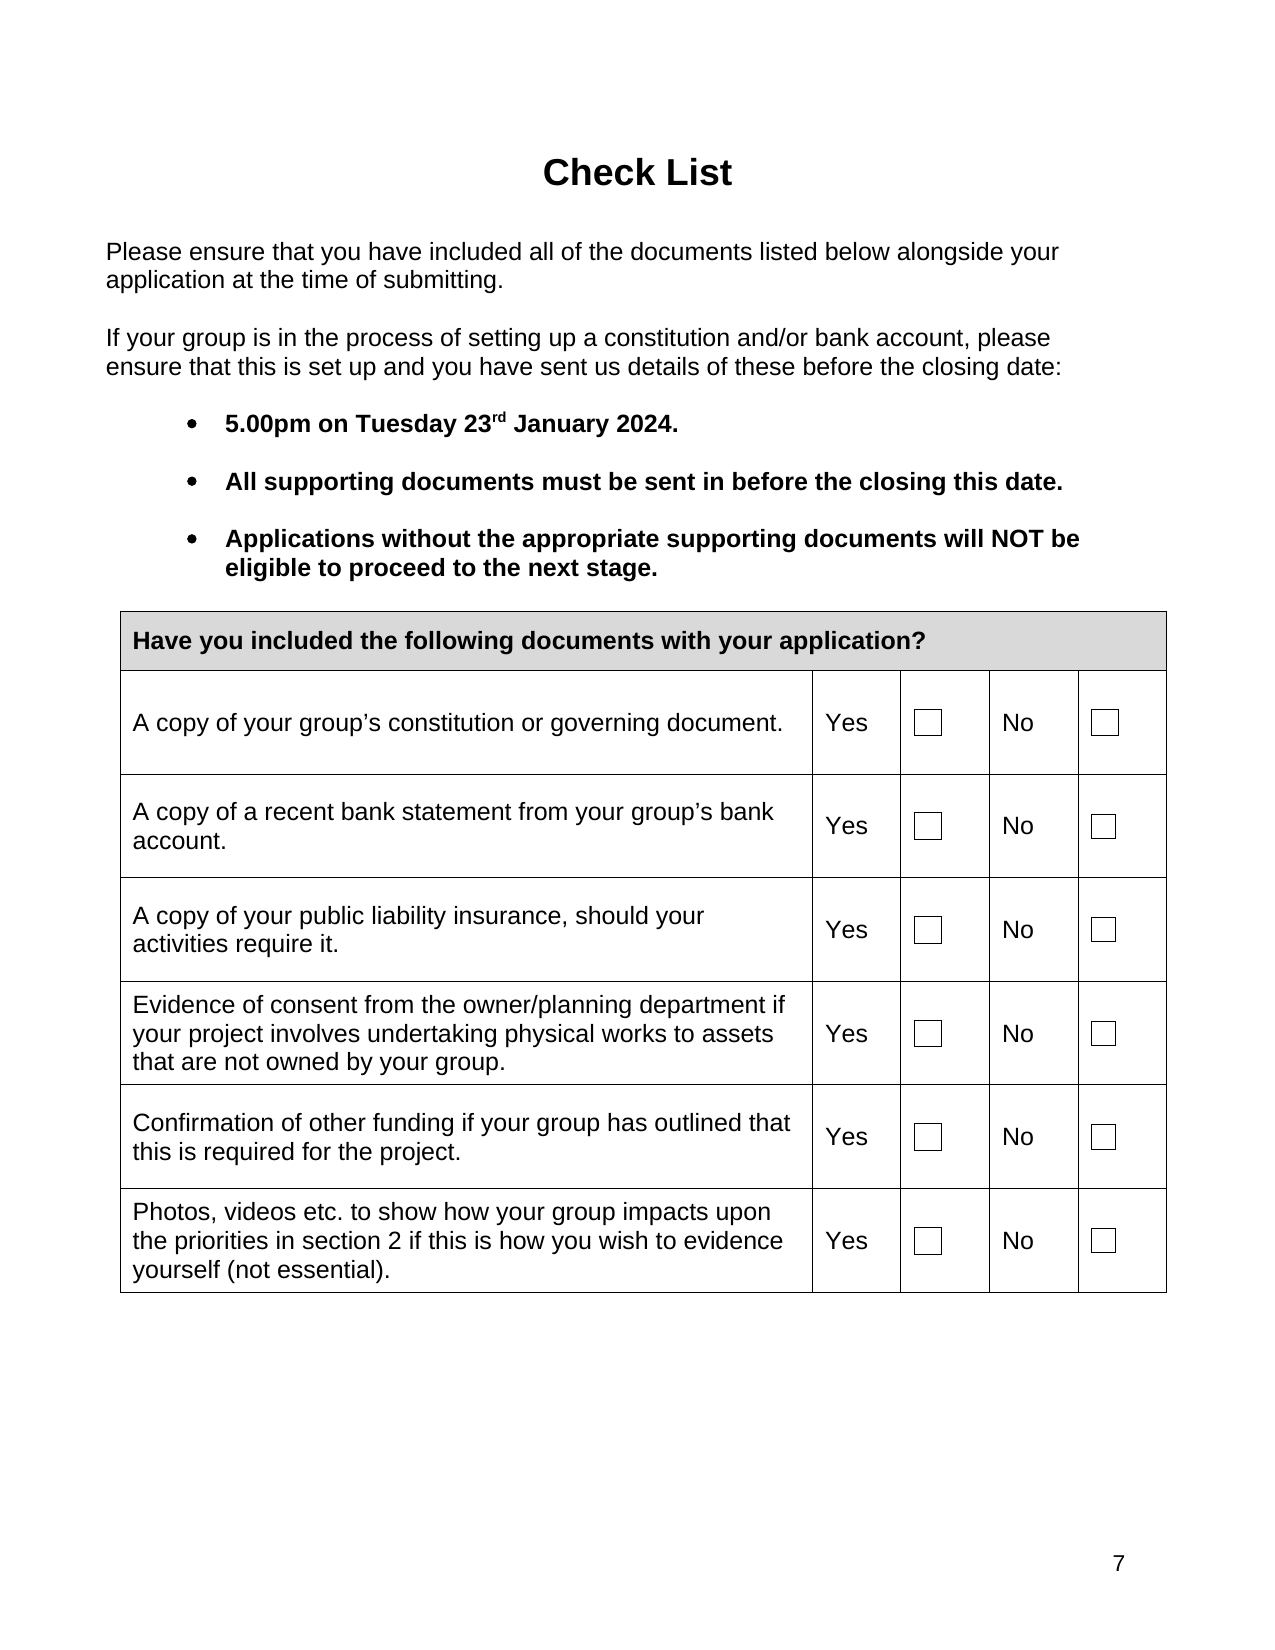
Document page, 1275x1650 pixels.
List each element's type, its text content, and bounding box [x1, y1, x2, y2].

table_cell Yes [813, 1085, 900, 1188]
table_cell [901, 671, 989, 773]
table_cell A copy of your group’s constitution or governing document. [121, 671, 812, 773]
table_cell Confirmation of other funding if your group has outlined that this is required for the project. [121, 1085, 812, 1188]
table_cell [901, 982, 989, 1084]
table_cell No [990, 878, 1078, 981]
table_cell Yes [813, 1189, 900, 1292]
table_cell [1079, 1085, 1166, 1188]
table_cell [1079, 982, 1166, 1084]
table_cell [901, 775, 989, 877]
list All supporting documents must be sent in before the closing this date. [187, 467, 1125, 495]
table_cell [1079, 1189, 1166, 1292]
table_cell [1079, 878, 1166, 981]
text Please ensure that you have included all of the documents listed below alongside your application at the time of submitting. [106, 236, 1125, 294]
table_cell [1079, 671, 1166, 773]
table_cell No [990, 671, 1078, 773]
table_cell [901, 1189, 989, 1292]
table_cell Yes [813, 982, 900, 1084]
table_cell [1079, 775, 1166, 877]
table_cell Photos, videos etc. to show how your group impacts upon the priorities in section 2 if this is how you wish to evidence yourself (not essential). [121, 1189, 812, 1292]
list 5.00pm on Tuesday 23rd January 2024. [187, 409, 1125, 438]
table_cell A copy of a recent bank statement from your group’s bank account. [121, 775, 812, 877]
text If your group is in the process of setting up a constitution and/or bank account, please ensure that this is set up and you have sent us details of these before the closing date: [106, 323, 1125, 380]
table_cell No [990, 775, 1078, 877]
table_cell [901, 878, 989, 981]
table_cell No [990, 1085, 1078, 1188]
table_header Have you included the following documents with your application? [121, 612, 1166, 670]
table_cell Yes [813, 775, 900, 877]
table_cell Yes [813, 671, 900, 773]
table_cell No [990, 982, 1078, 1084]
table_cell Evidence of consent from the owner/planning department if your project involves undertaking physical works to assets that are not owned by your group. [121, 982, 812, 1084]
text Check List [150, 150, 1125, 193]
table_cell A copy of your public liability insurance, should your activities require it. [121, 878, 812, 981]
table_cell No [990, 1189, 1078, 1292]
table_cell Yes [813, 878, 900, 981]
table_cell [901, 1085, 989, 1188]
list Applications without the appropriate supporting documents will NOT be eligible to proceed to the next stage. [187, 524, 1125, 582]
